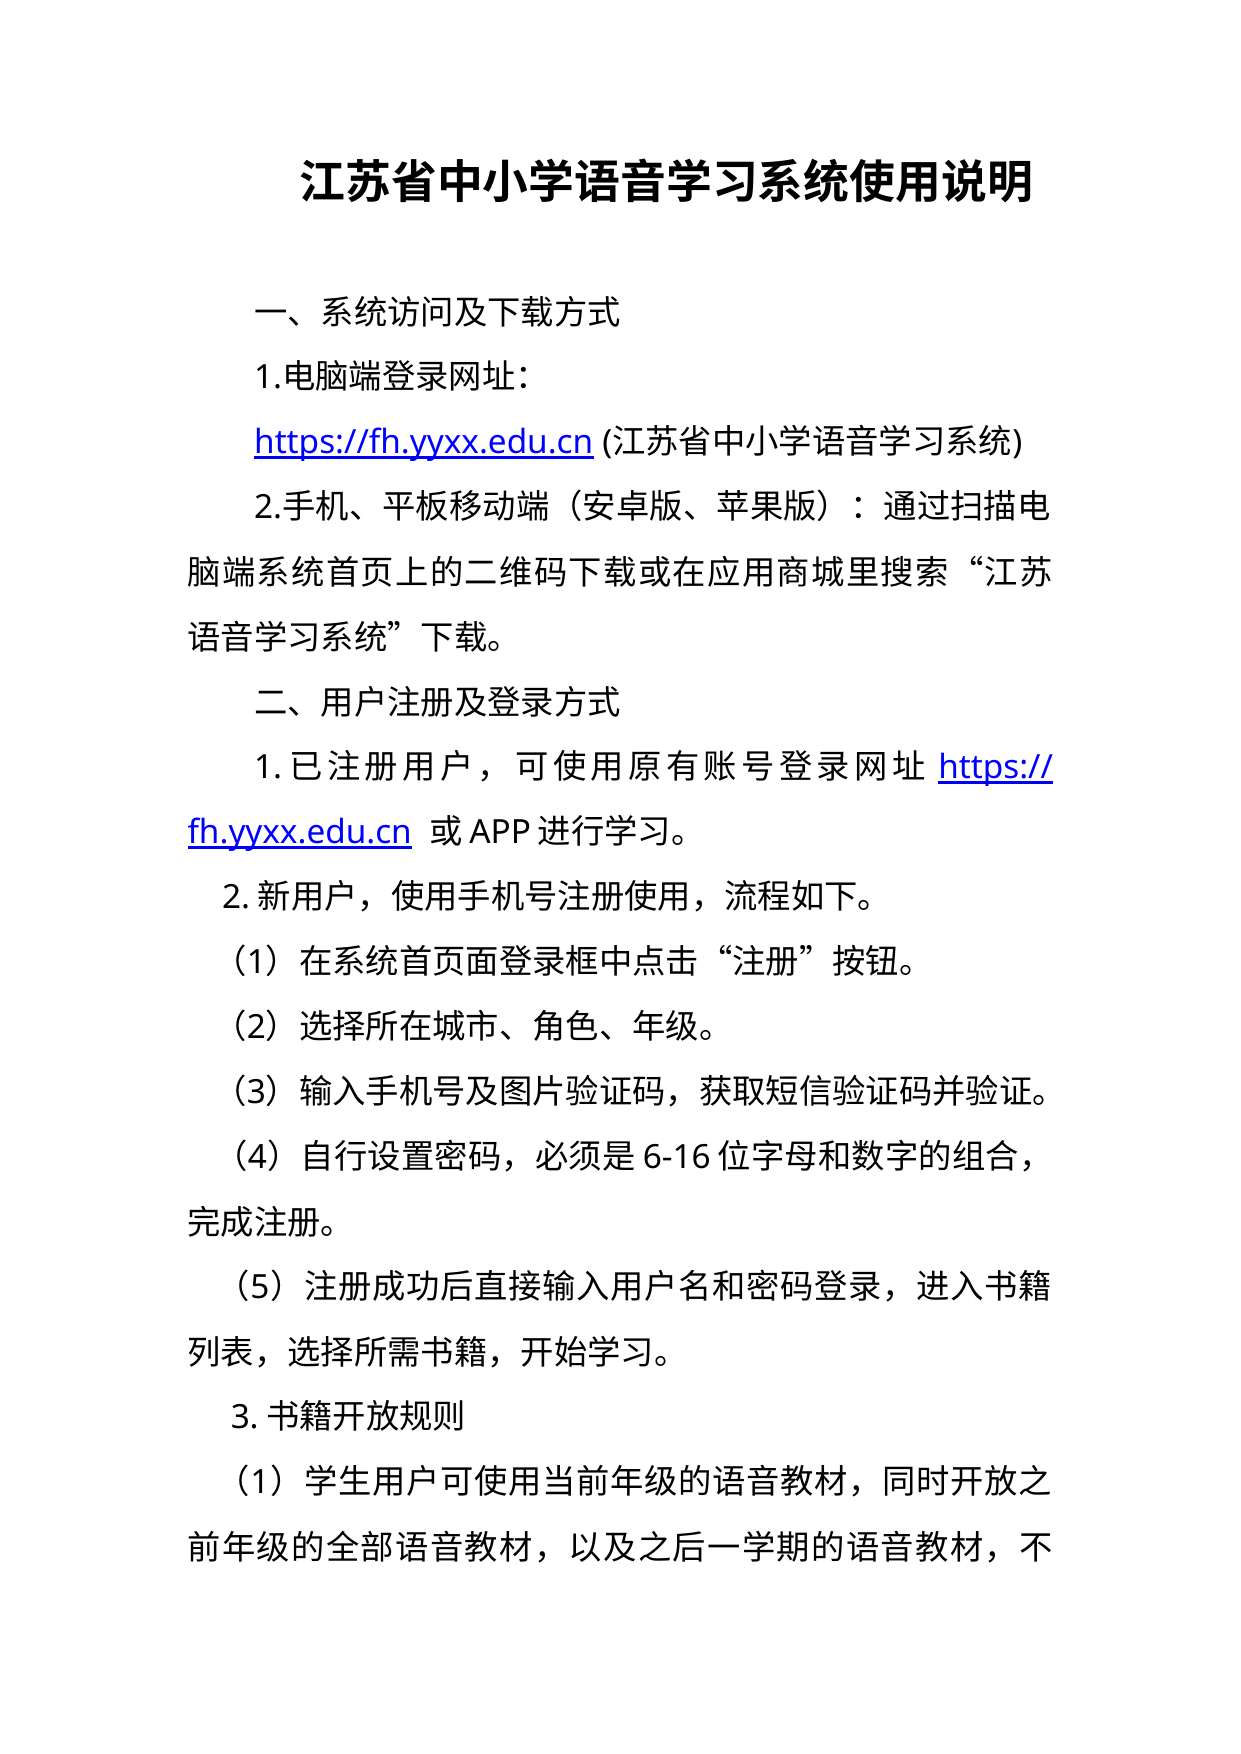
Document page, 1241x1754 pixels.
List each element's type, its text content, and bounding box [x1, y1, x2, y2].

text 一、系统访问及下载方式 [187, 277, 1053, 342]
text https://fh.yyxx.edu.cn (江苏省中小学语音学习系统) [187, 407, 1053, 472]
text 二、用户注册及登录方式 [187, 667, 1053, 732]
text 1.电脑端登录网址： [187, 342, 1053, 407]
text 江苏省中小学语音学习系统使用说明 [187, 146, 1053, 212]
text 2.手机、平板移动端（安卓版、苹果版）：通过扫描电脑端系统首页上的二维码下载或在应用商城里搜索“江苏语音学习系统”下载。 [187, 472, 1053, 667]
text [187, 732, 1053, 1577]
